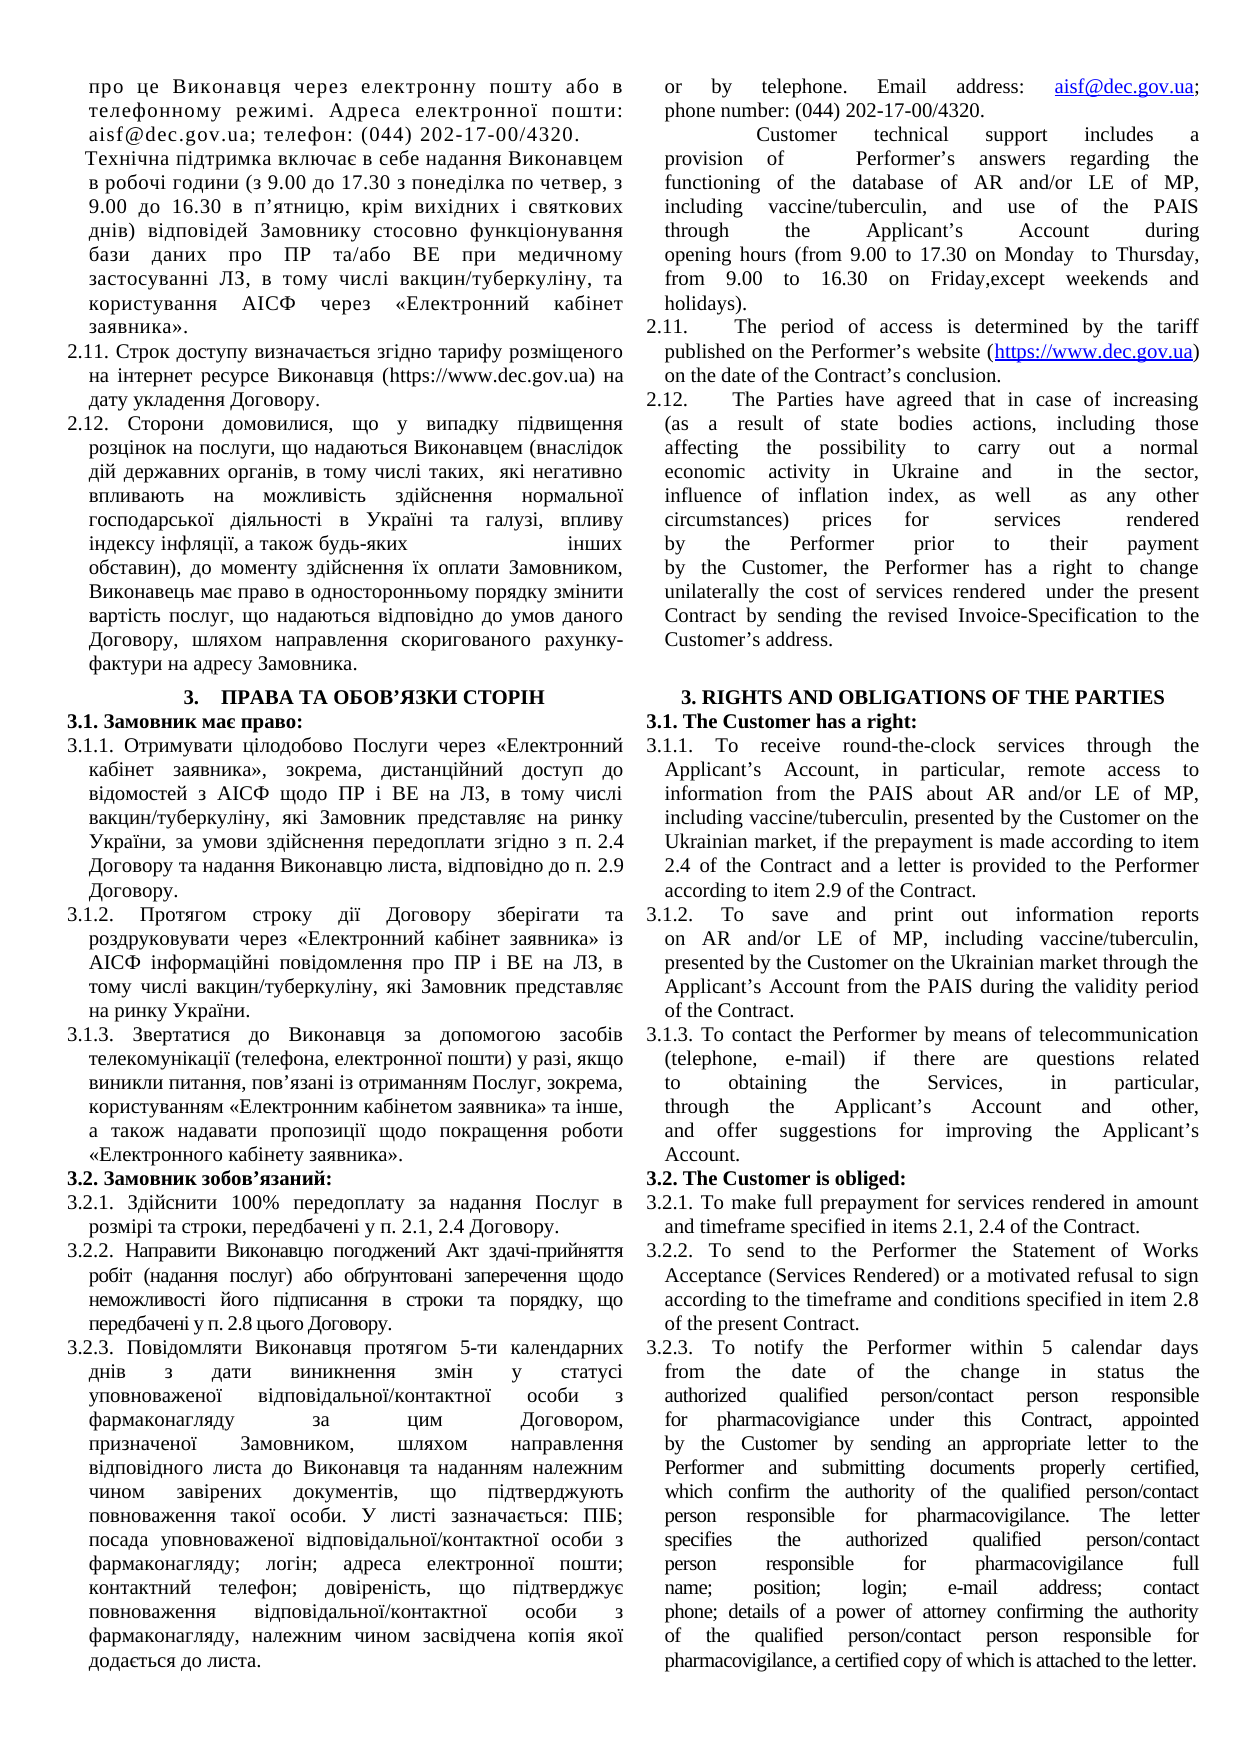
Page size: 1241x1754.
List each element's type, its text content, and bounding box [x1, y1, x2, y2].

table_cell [56, 74, 635, 685]
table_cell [635, 74, 1211, 685]
table_cell ПРАВА ТА ОБОВ’ЯЗКИ СТОРІН [56, 685, 635, 709]
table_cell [635, 709, 1211, 1672]
table_cell 3. RIGHTS AND OBLIGATIONS OF THE PARTIES [635, 685, 1211, 709]
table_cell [56, 709, 635, 1672]
